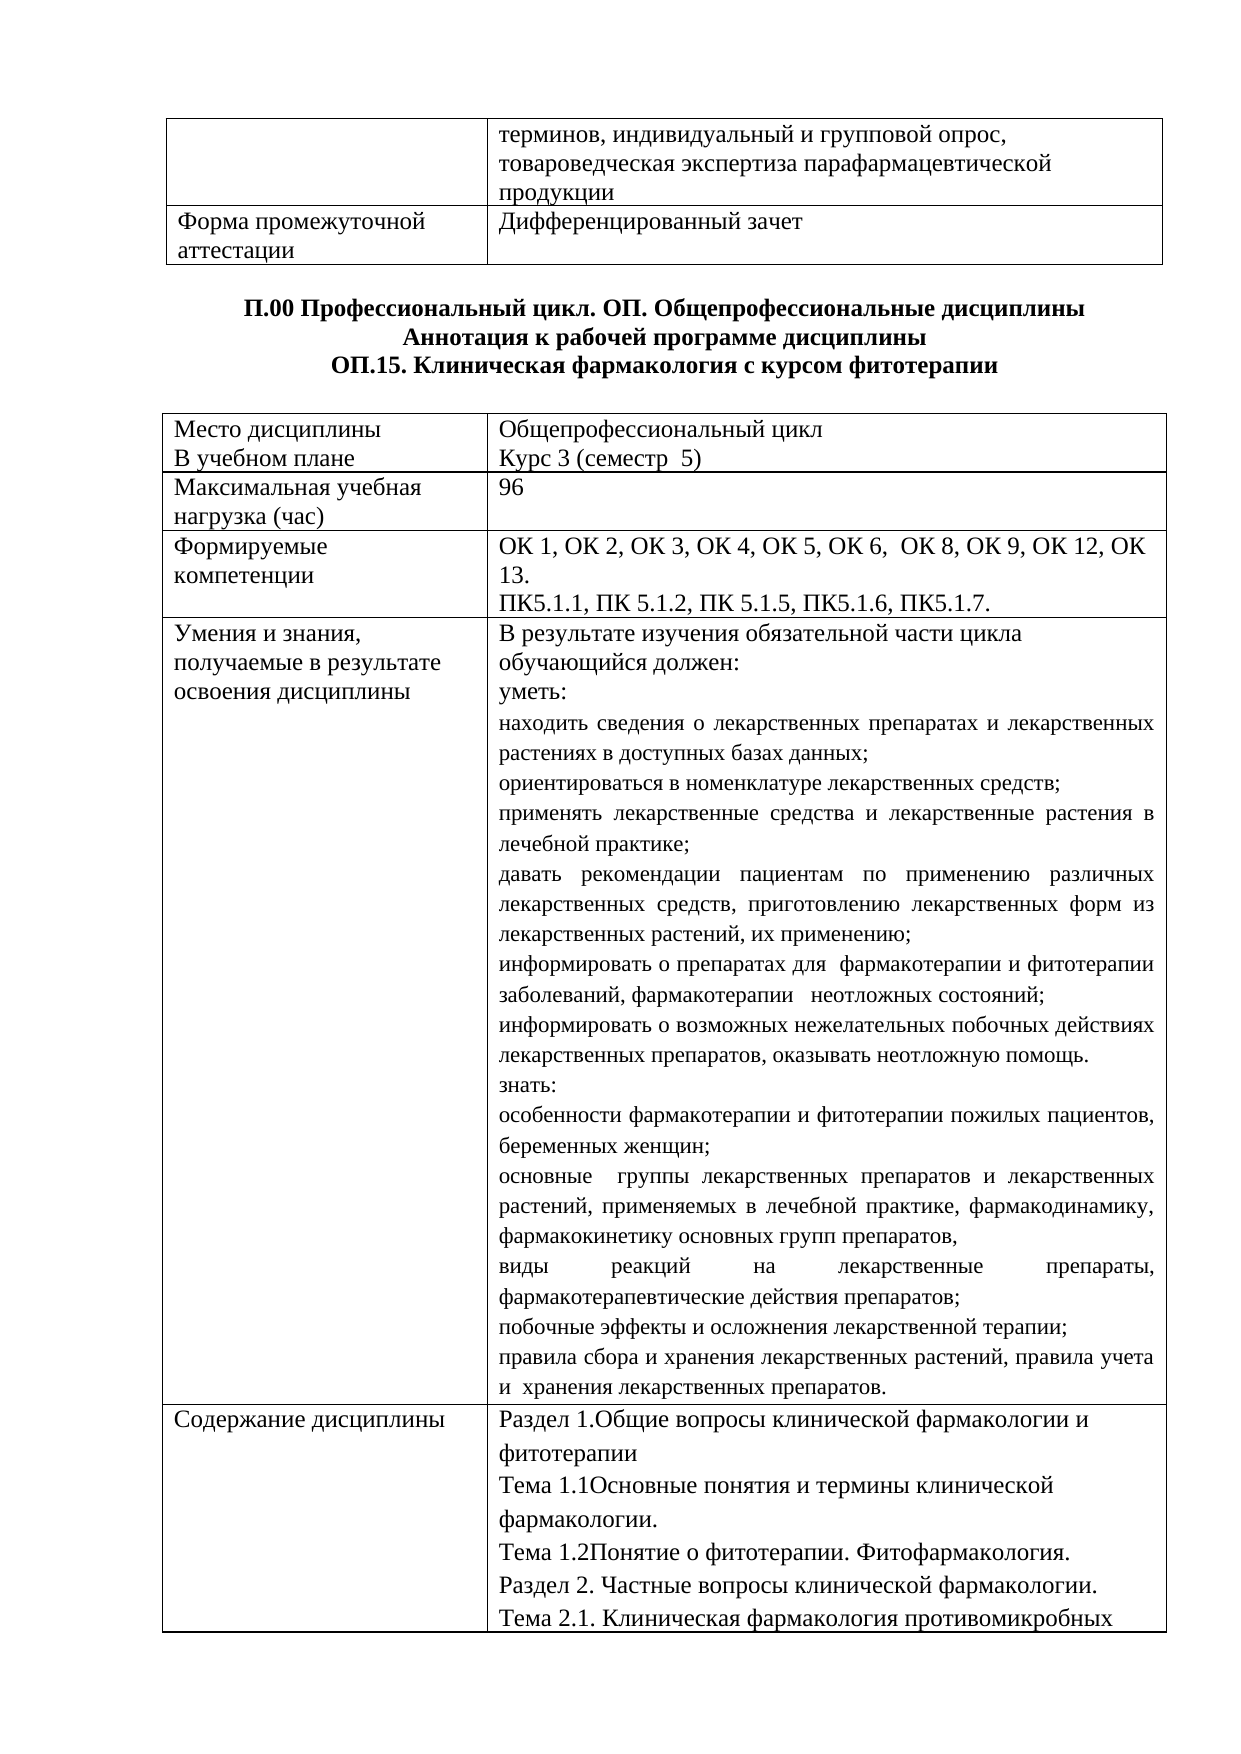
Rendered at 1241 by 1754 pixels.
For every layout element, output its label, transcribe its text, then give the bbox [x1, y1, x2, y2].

table_cell Максимальная учебная нагрузка (час) [163, 473, 487, 530]
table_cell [163, 1405, 487, 1631]
text Аннотация к рабочей программе дисциплины [177, 322, 1152, 351]
table_cell Дифференцированный зачет [488, 206, 1162, 264]
table_header Место дисциплины В учебном плане [163, 414, 487, 471]
table_cell Формируемые компетенции [163, 531, 487, 617]
table_cell В результате изучения обязательной части цикла обучающийся должен: уметь: находить сведения о лекарственных препаратах и лекарственных растениях в доступных базах данных; ориентироваться в номенклатуре лекарственных средств; применять лекарственные средства и лекарственные растения в лечебной практике; давать рекомендации пациентам по применению различных лекарственных средств, приготовлению лекарственных форм из лекарственных растений, их применению; информировать о препаратах для фармакотерапии и фитотерапии заболеваний, фармакотерапии неотложных состояний; информировать о возможных нежелательных побочных действиях лекарственных препаратов, оказывать неотложную помощь. знать: особенности фармакотерапии и фитотерапии пожилых пациентов, беременных женщин; основные группы лекарственных препаратов и лекарственных растений, применяемых в лечебной практике, фармакодинамику, фармакокинетику основных групп препаратов, виды реакций на лекарственные препараты, фармакотерапевтические действия препаратов; побочные эффекты и осложнения лекарственной терапии; правила сбора и хранения лекарственных растений, правила учета и хранения лекарственных препаратов. [488, 618, 1166, 1403]
table_cell Умения и знания, получаемые в результате освоения дисциплины [163, 618, 487, 1403]
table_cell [488, 1405, 1166, 1631]
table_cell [488, 119, 1162, 205]
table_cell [167, 119, 487, 205]
table_cell Форма промежуточной аттестации [167, 206, 487, 264]
table_cell 96 [488, 473, 1166, 530]
table_header Общепрофессиональный цикл Курс 3 (семестр 5) [488, 414, 1166, 471]
table_cell ОК 1, ОК 2, ОК 3, ОК 4, ОК 5, ОК 6, ОК 8, ОК 9, ОК 12, ОК 13. ПК5.1.1, ПК 5.1.2, ПК 5.1.5, ПК5.1.6, ПК5.1.7. [488, 531, 1166, 617]
text ОП.15. Клиническая фармакология с курсом фитотерапии [177, 351, 1152, 379]
text П.00 Профессиональный цикл. ОП. Общепрофессиональные дисциплины [177, 293, 1152, 322]
